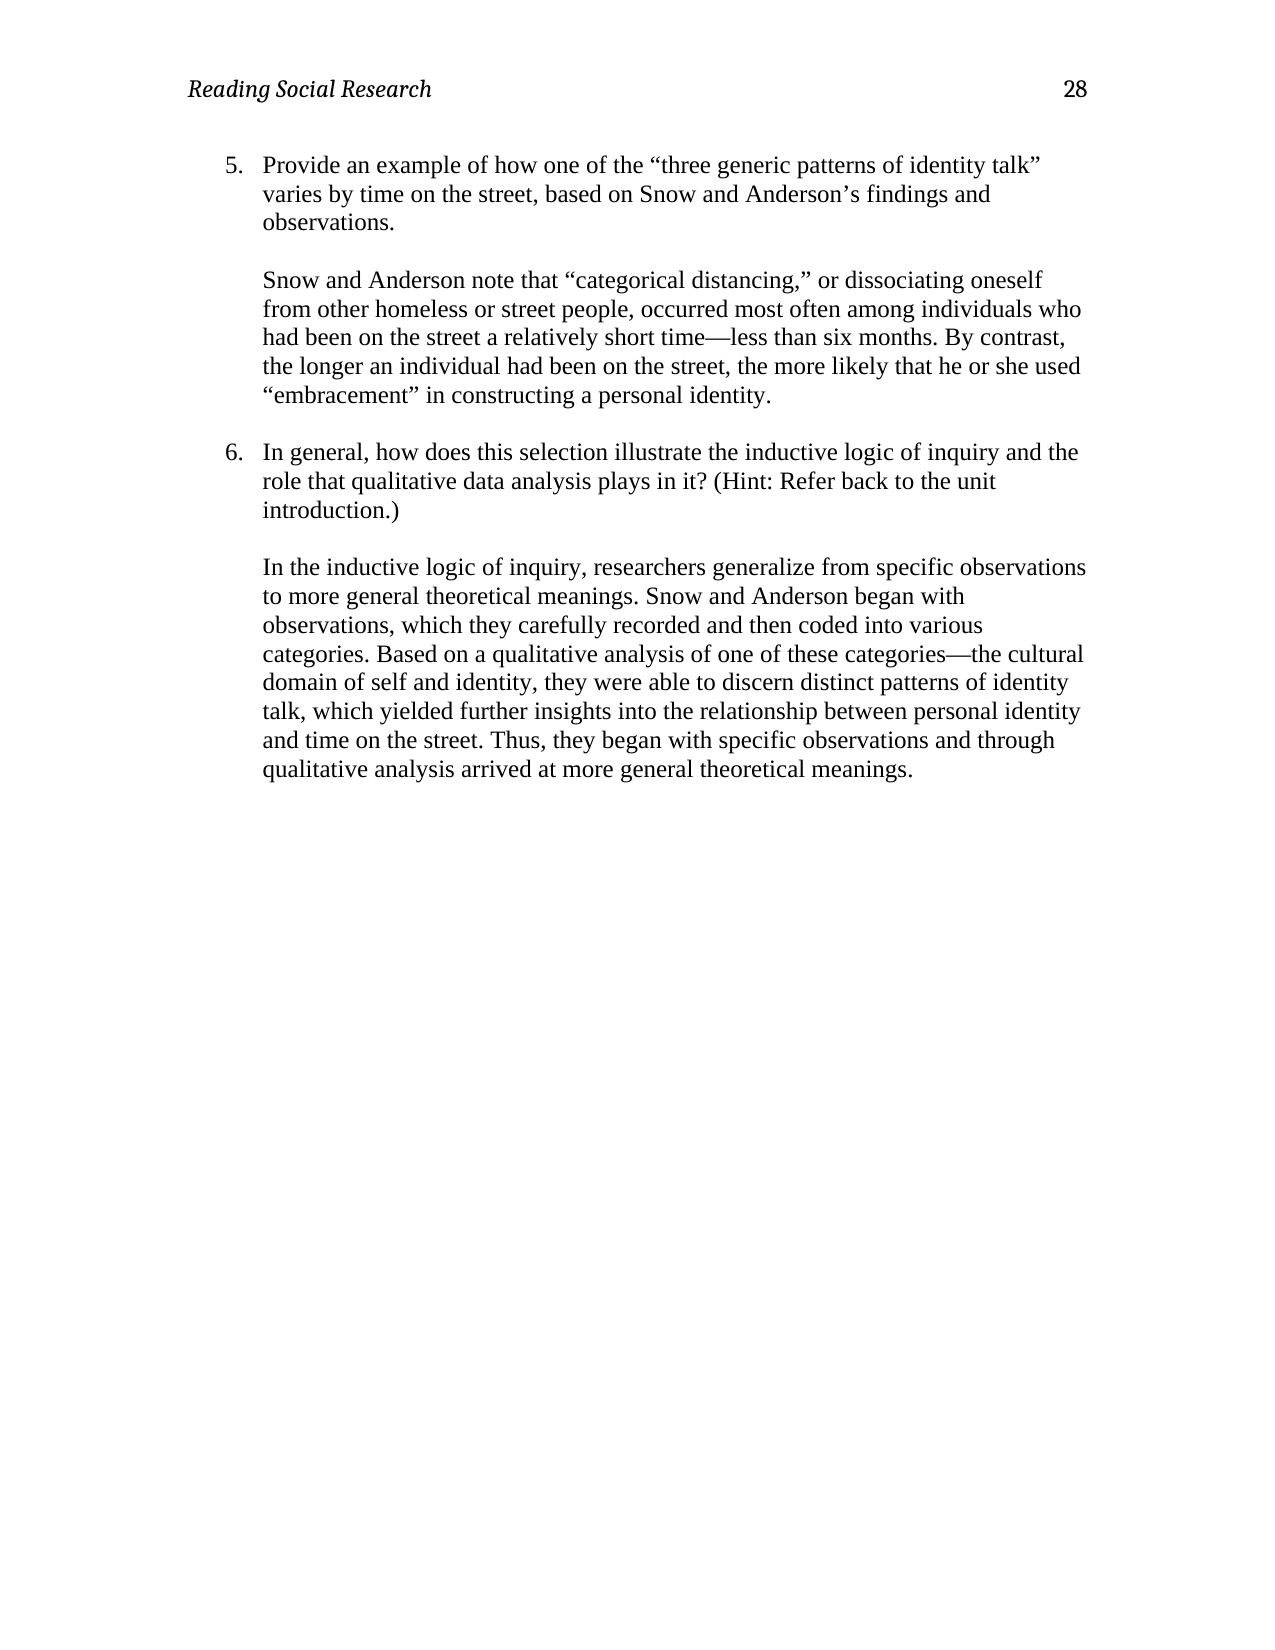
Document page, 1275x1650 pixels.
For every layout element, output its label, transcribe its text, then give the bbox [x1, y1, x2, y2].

list In general, how does this selection illustrate the inductive logic of inquiry and the role that qualitative data analysis plays in it? (Hint: Refer back to the unit introduction.) [225, 437, 1087, 524]
list In the inductive logic of inquiry, researchers generalize from specific observations to more general theoretical meanings. Snow and Anderson began with observations, which they carefully recorded and then coded into various categories. Based on a qualitative analysis of one of these categories—the cultural domain of self and identity, they were able to discern distinct patterns of identity talk, which yielded further insights into the relationship between personal identity and time on the street. Thus, they began with specific observations and through qualitative analysis arrived at more general theoretical meanings. [262, 552, 1087, 782]
list Provide an example of how one of the “three generic patterns of identity talk” varies by time on the street, based on Snow and Anderson’s findings and observations. [225, 150, 1087, 236]
list Snow and Anderson note that “categorical distancing,” or dissociating oneself from other homeless or street people, occurred most often among individuals who had been on the street a relatively short time—less than six months. By contrast, the longer an individual had been on the street, the more likely that he or she used “embracement” in constructing a personal identity. [262, 265, 1087, 409]
